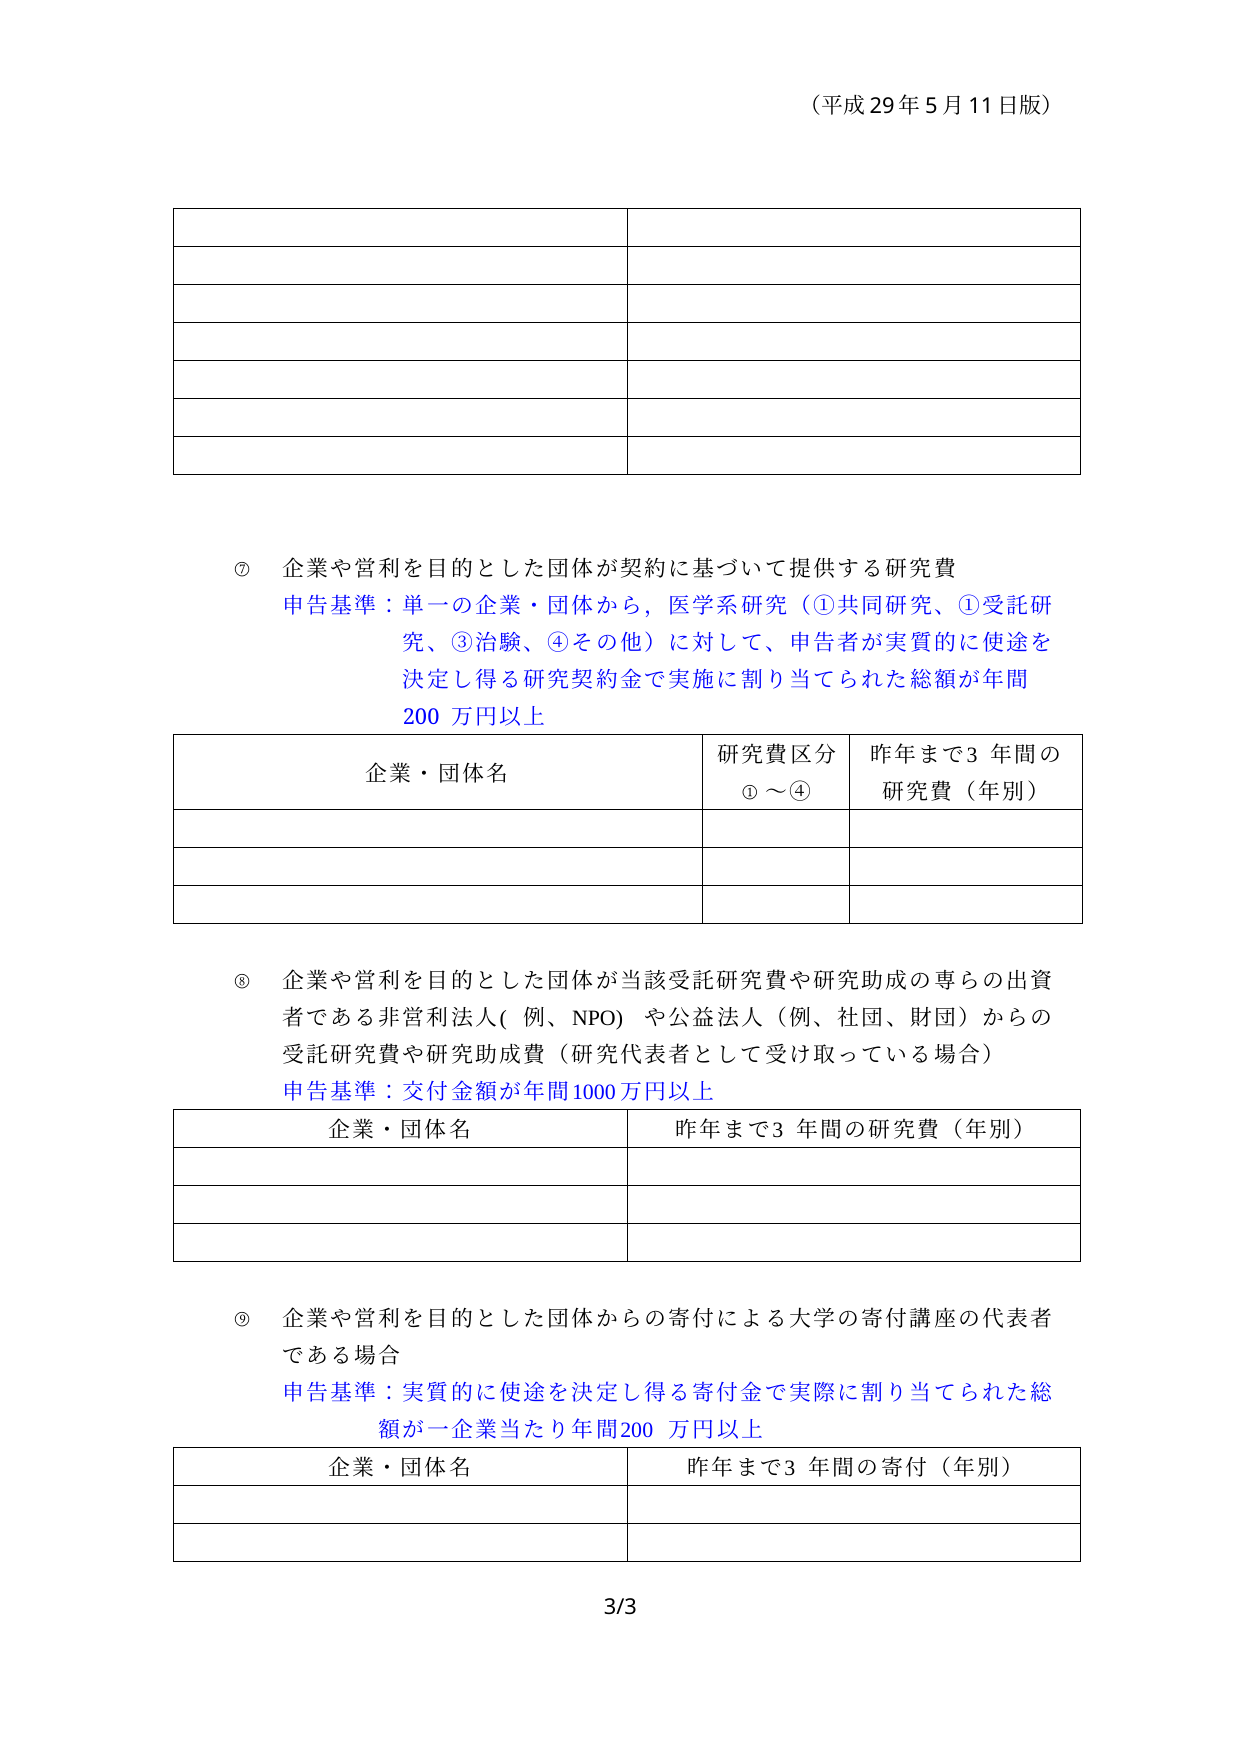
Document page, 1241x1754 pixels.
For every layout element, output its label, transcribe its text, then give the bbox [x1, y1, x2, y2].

table_header 昨年まで3年間の研究費（年別） [628, 1110, 1080, 1147]
list 申告基準：交付金額が年間1000万円以上 [185, 1072, 1055, 1109]
table_cell [174, 1148, 627, 1185]
table_cell [174, 247, 627, 284]
table_header 昨年まで3年間の寄付（年別） [628, 1448, 1080, 1485]
table_cell [628, 247, 1080, 284]
table_header 企業・団体名 [174, 1448, 627, 1485]
table_cell [174, 886, 702, 923]
list 企業や営利を目的とした団体からの寄付による大学の寄付講座の代表者である場合 [229, 1299, 1055, 1373]
table_cell [628, 1486, 1080, 1523]
table_cell [850, 886, 1082, 923]
table_cell [628, 285, 1080, 322]
table_cell [174, 1524, 627, 1561]
table_cell [174, 437, 627, 474]
list 申告基準：単一の企業・団体から，医学系研究（①共同研究、①受託研究、③治験、④その他）に対して、申告者が実質的に使途を決定し得る研究契約金で実施に割り当てられた総額が年間200万円以上 [274, 586, 1055, 734]
table_cell [628, 437, 1080, 474]
table_cell [174, 1486, 627, 1523]
table_cell [174, 323, 627, 360]
table_header 研究費区分 ①～④ [703, 735, 849, 809]
list 企業や営利を目的とした団体が契約に基づいて提供する研究費 [229, 549, 1055, 586]
table_cell [703, 848, 849, 885]
table_cell [628, 399, 1080, 436]
table_cell [703, 886, 849, 923]
table_cell [174, 848, 702, 885]
table_cell [628, 323, 1080, 360]
table_header 企業・団体名 [174, 1110, 627, 1147]
table_header 企業・団体名 [174, 735, 702, 809]
table_cell [628, 1524, 1080, 1561]
table_cell [174, 1224, 627, 1261]
table_cell [628, 209, 1080, 246]
table_cell [174, 285, 627, 322]
table_cell [174, 209, 627, 246]
table_cell [628, 1148, 1080, 1185]
table_cell [628, 1224, 1080, 1261]
table_cell [850, 848, 1082, 885]
table_cell [850, 810, 1082, 847]
table_cell [703, 810, 849, 847]
table_cell [174, 810, 702, 847]
table_header 昨年まで3年間の 研究費（年別） [850, 735, 1082, 809]
list 申告基準：実質的に使途を決定し得る寄付金で実際に割り当てられた総額が一企業当たり年間200万円以上 [269, 1373, 1055, 1447]
table_cell [628, 1186, 1080, 1223]
table_cell [174, 361, 627, 398]
list 企業や営利を目的とした団体が当該受託研究費や研究助成の専らの出資者である非営利法人(例、NPO)や公益法人（例、社団、財団）からの受託研究費や研究助成費（研究代表者として受け取っている場合） [229, 961, 1055, 1072]
table_cell [174, 1186, 627, 1223]
table_cell [628, 361, 1080, 398]
table_cell [174, 399, 627, 436]
